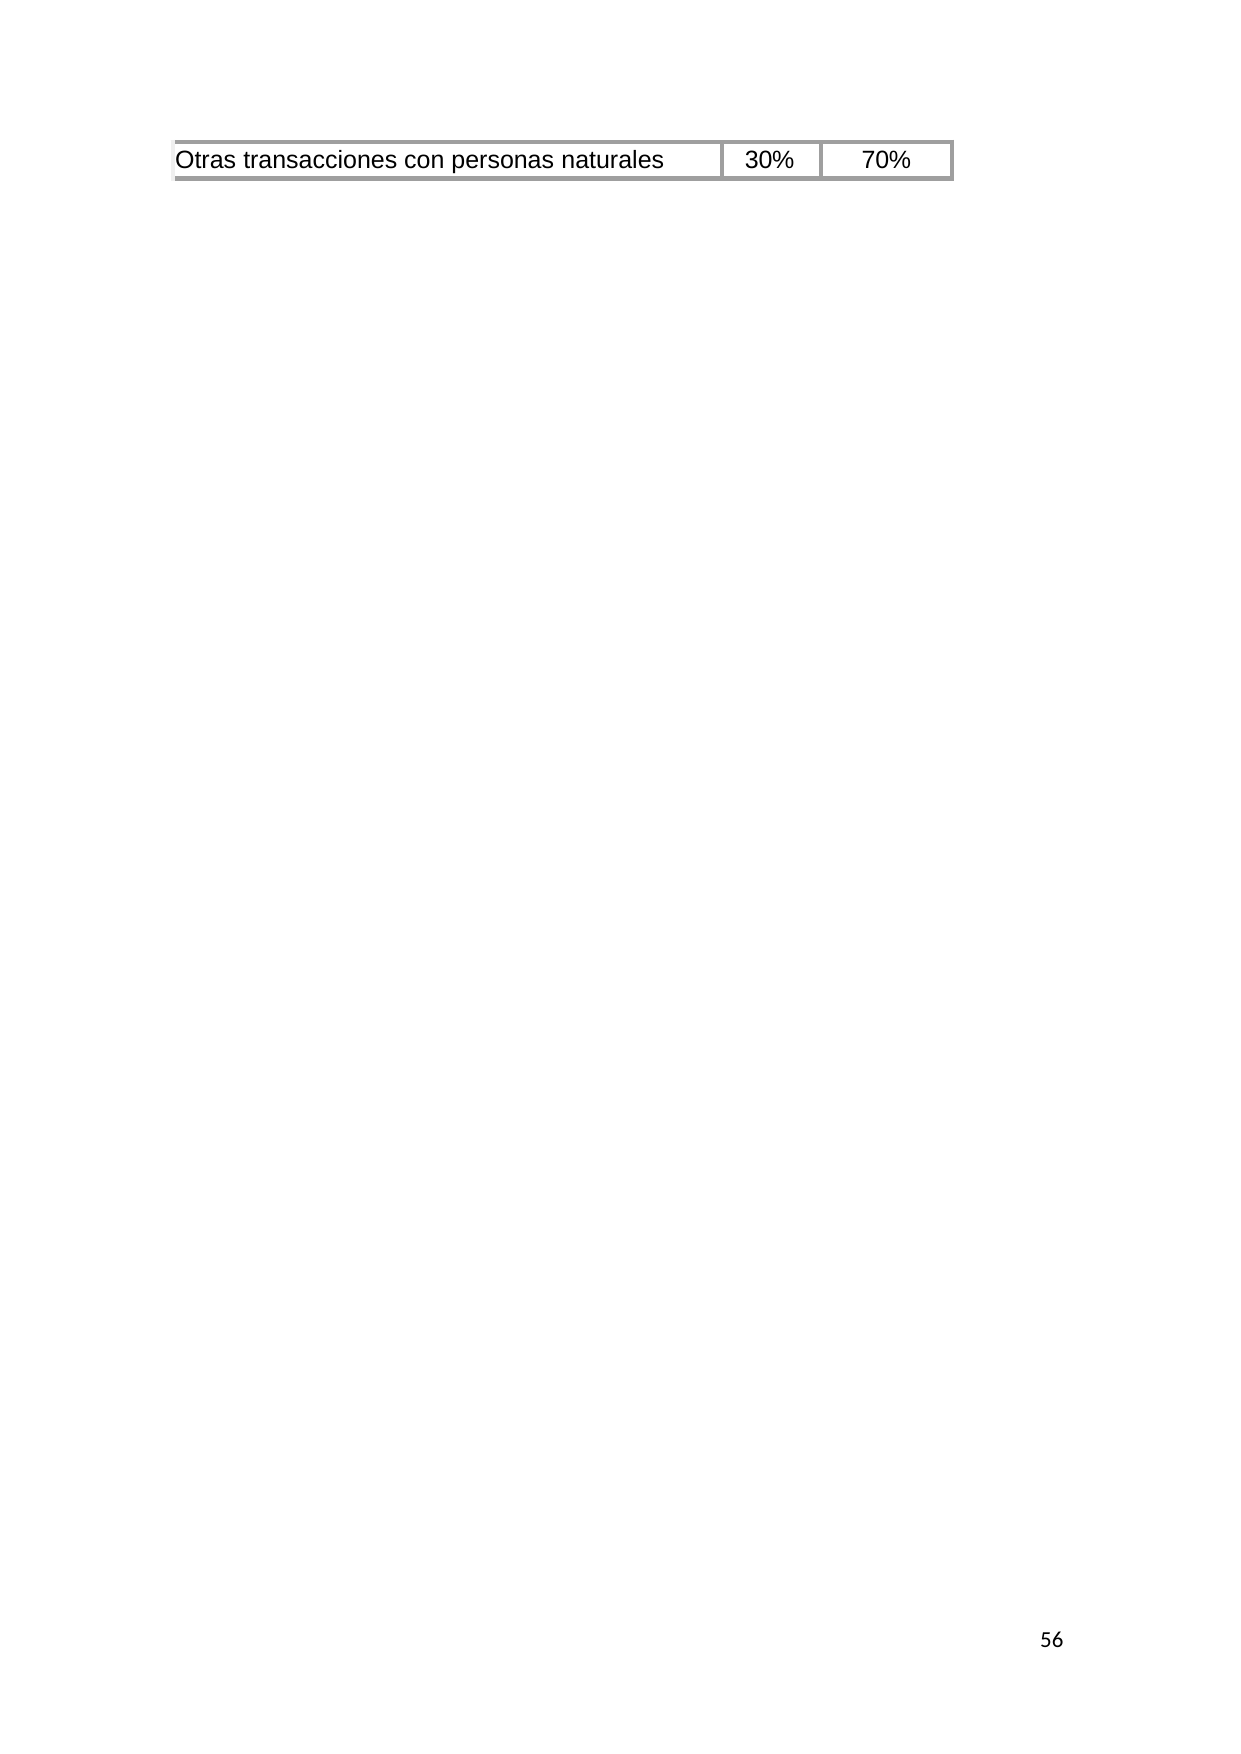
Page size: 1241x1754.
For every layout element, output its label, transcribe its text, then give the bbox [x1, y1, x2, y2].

table_cell Otras transacciones con personas naturales [175, 144, 720, 176]
table_cell 30% [724, 144, 819, 176]
table_cell 70% [823, 144, 950, 176]
